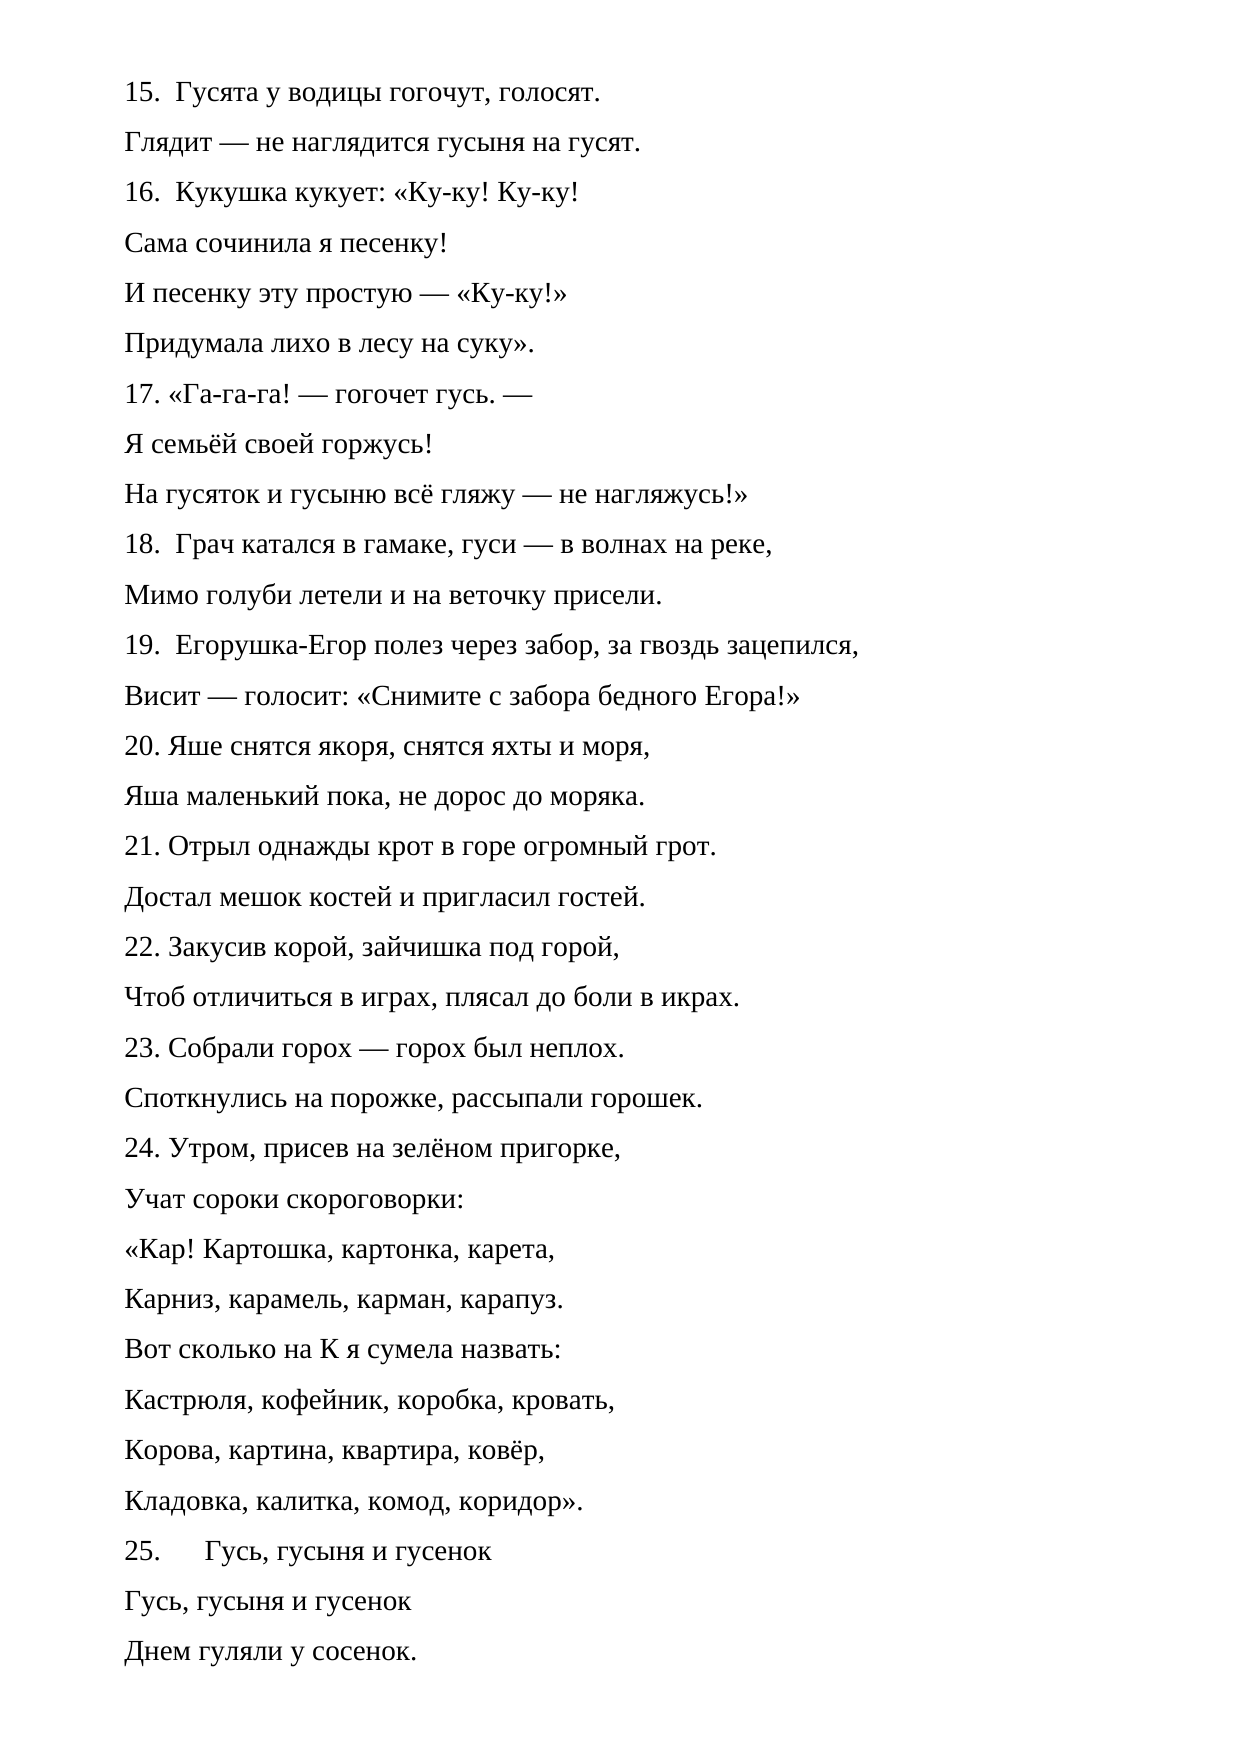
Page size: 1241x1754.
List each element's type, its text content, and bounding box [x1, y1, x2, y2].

text Днем гуляли у сосенок. [59, 1633, 1122, 1667]
text 19. Егорушка-Егор полез через забор, за гвоздь зацепился, [59, 627, 1122, 661]
text Яша маленький пока, не дорос до моряка. [59, 778, 1122, 812]
text Гусь, гусыня и гусенок [59, 1583, 1122, 1617]
text 21. Отрыл однажды крот в горе огромный грот. [59, 828, 1122, 862]
text Кладовка, калитка, комод, коридор». [59, 1483, 1122, 1516]
text 17. «Га-га-га! — гогочет гусь. — [59, 376, 1122, 409]
text Висит — голосит: «Снимите с забора бедного Егора!» [59, 678, 1122, 711]
text Кастрюля, кофейник, коробка, кровать, [59, 1382, 1122, 1416]
text 22. Закусив корой, зайчишка под горой, [59, 929, 1122, 963]
text Достал мешок костей и пригласил гостей. [59, 879, 1122, 912]
text Корова, картина, квартира, ковёр, [59, 1432, 1122, 1466]
text 24. Утром, присев на зелёном пригорке, [59, 1130, 1122, 1164]
text 23. Собрали горох — горох был неплох. [59, 1030, 1122, 1063]
text 20. Яше снятся якоря, снятся яхты и моря, [59, 728, 1122, 761]
text «Кар! Картошка, картонка, карета, [59, 1231, 1122, 1264]
text Споткнулись на порожке, рассыпали горошек. [59, 1080, 1122, 1114]
text Учат сороки скороговорки: [59, 1181, 1122, 1214]
text 25. Гусь, гусыня и гусенок [59, 1533, 1122, 1566]
text 16. Кукушка кукует: «Ку-ку! Ку-ку! [59, 174, 1122, 208]
text Чтоб отличиться в играх, плясал до боли в икрах. [59, 979, 1122, 1013]
text И песенку эту простую — «Ку-ку!» [59, 275, 1122, 309]
text Я семьёй своей горжусь! [59, 426, 1122, 459]
text Карниз, карамель, карман, карапуз. [59, 1281, 1122, 1315]
text Придумала лихо в лесу на суку». [59, 325, 1122, 359]
text Вот сколько на К я сумела назвать: [59, 1332, 1122, 1365]
text 18. Грач катался в гамаке, гуси — в волнах на реке, [59, 527, 1122, 560]
text На гусяток и гусыню всё гляжу — не нагляжусь!» [59, 476, 1122, 510]
text Сама сочинила я песенку! [59, 225, 1122, 258]
text 15. Гусята у водицы гогочут, голосят. [59, 74, 1122, 107]
text Мимо голуби летели и на веточку присели. [59, 577, 1122, 611]
text Глядит — не наглядится гусыня на гусят. [59, 124, 1122, 158]
